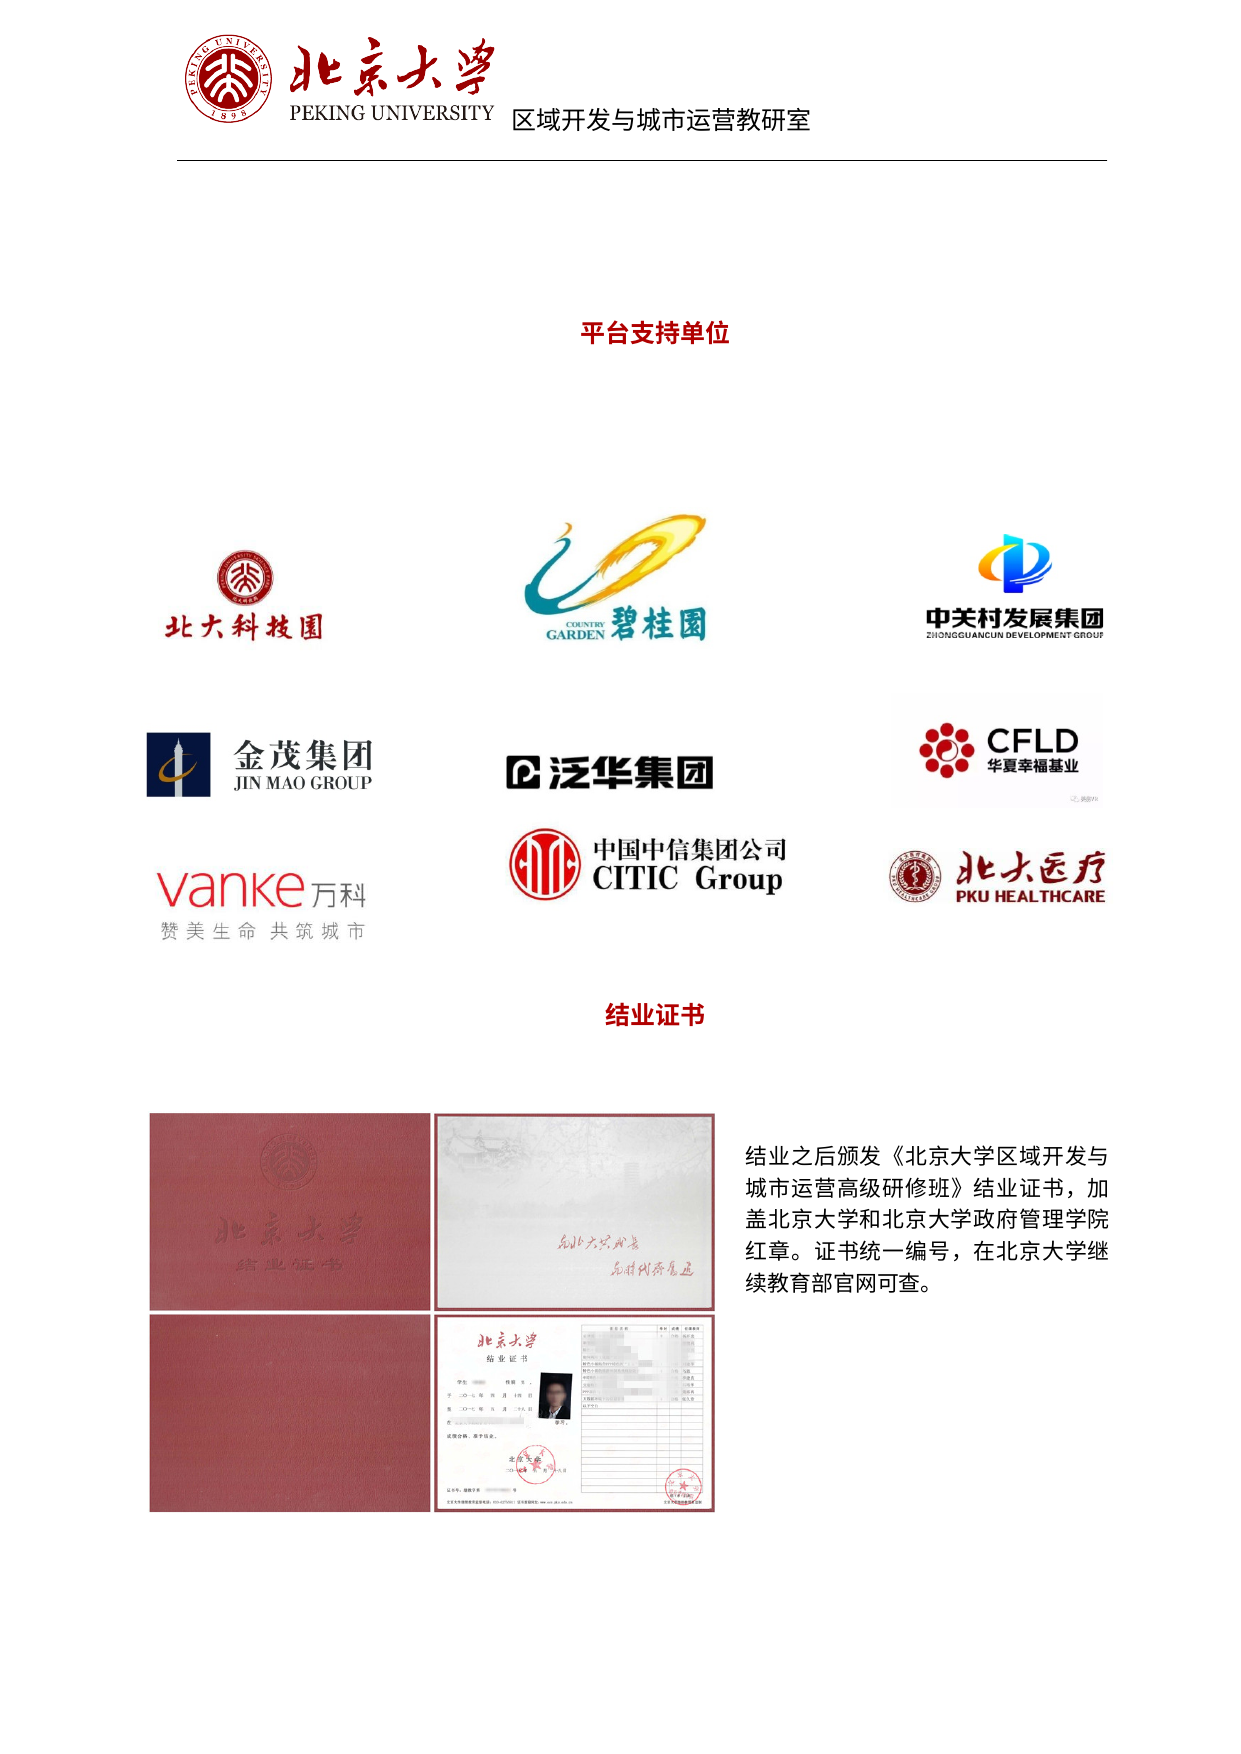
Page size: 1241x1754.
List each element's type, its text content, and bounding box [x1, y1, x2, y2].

text 结业证书 [177, 981, 1107, 1046]
picture [147, 1111, 716, 1513]
picture [140, 723, 377, 804]
picture [926, 534, 1104, 638]
picture [486, 744, 736, 804]
picture [890, 693, 1104, 808]
picture [882, 848, 1114, 908]
picture [504, 507, 725, 649]
text 平台支持单位 [177, 299, 1107, 364]
picture [177, 30, 512, 130]
picture [100, 844, 418, 962]
picture [504, 813, 788, 911]
picture [157, 507, 333, 680]
